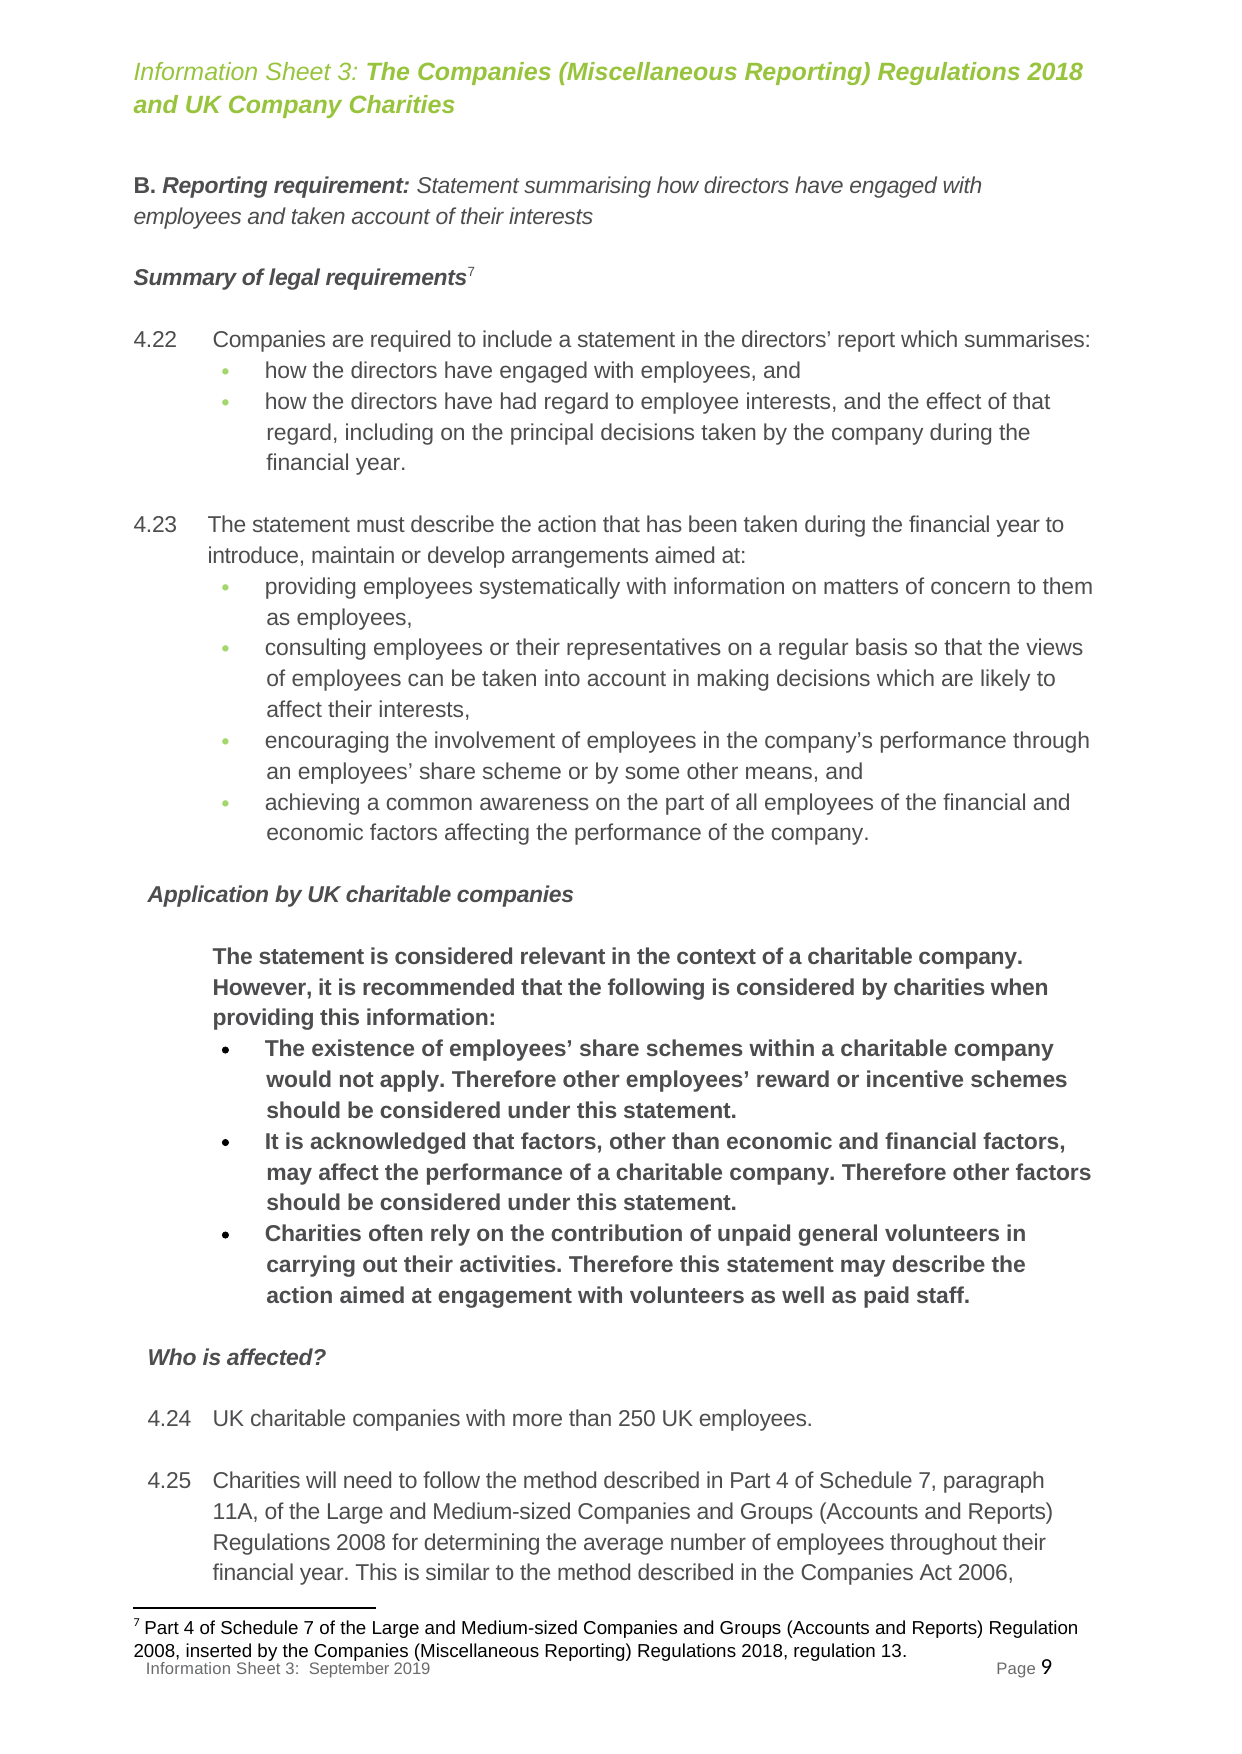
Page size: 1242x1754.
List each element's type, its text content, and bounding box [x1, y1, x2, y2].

text 4.22 Companies are required to include a statement in the directors’ report which summarises: [133, 326, 1094, 352]
list consulting employees or their representatives on a regular basis so that the views of employees can be taken into account in making decisions which are likely to affect their interests, [222, 634, 1094, 722]
list how the directors have engaged with employees, and [222, 357, 1094, 383]
text Who is affected? [147, 1343, 1094, 1370]
text Summary of legal requirements [133, 264, 1094, 291]
list encouraging the involvement of employees in the company’s performance through an employees’ share scheme or by some other means, and [222, 727, 1094, 784]
list providing employees systematically with information on matters of concern to them as employees, [222, 573, 1094, 630]
text The statement is considered relevant in the context of a charitable company. However, it is recommended that the following is considered by charities when providing this information: [147, 943, 1094, 1031]
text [147, 1467, 1094, 1586]
text B. Reporting requirement: Statement summarising how directors have engaged with employees and taken account of their interests [133, 172, 1094, 229]
list Charities often rely on the contribution of unpaid general volunteers in carrying out their activities. Therefore this statement may describe the action aimed at engagement with volunteers as well as paid staff. [222, 1220, 1094, 1308]
text Application by UK charitable companies [147, 881, 1094, 907]
list The existence of employees’ share schemes within a charitable company would not apply. Therefore other employees’ reward or incentive schemes should be considered under this statement. [222, 1035, 1094, 1123]
text 4.24 UK charitable companies with more than 250 UK employees. [147, 1405, 1094, 1432]
list achieving a common awareness on the part of all employees of the financial and economic factors affecting the performance of the company. [222, 788, 1094, 846]
list It is acknowledged that factors, other than economic and financial factors, may affect the performance of a charitable company. Therefore other factors should be considered under this statement. [222, 1128, 1094, 1216]
text 4.23 The statement must describe the action that has been taken during the financial year to introduce, maintain or develop arrangements aimed at: [133, 511, 1094, 568]
list how the directors have had regard to employee interests, and the effect of that regard, including on the principal decisions taken by the company during the financial year. [222, 388, 1094, 476]
